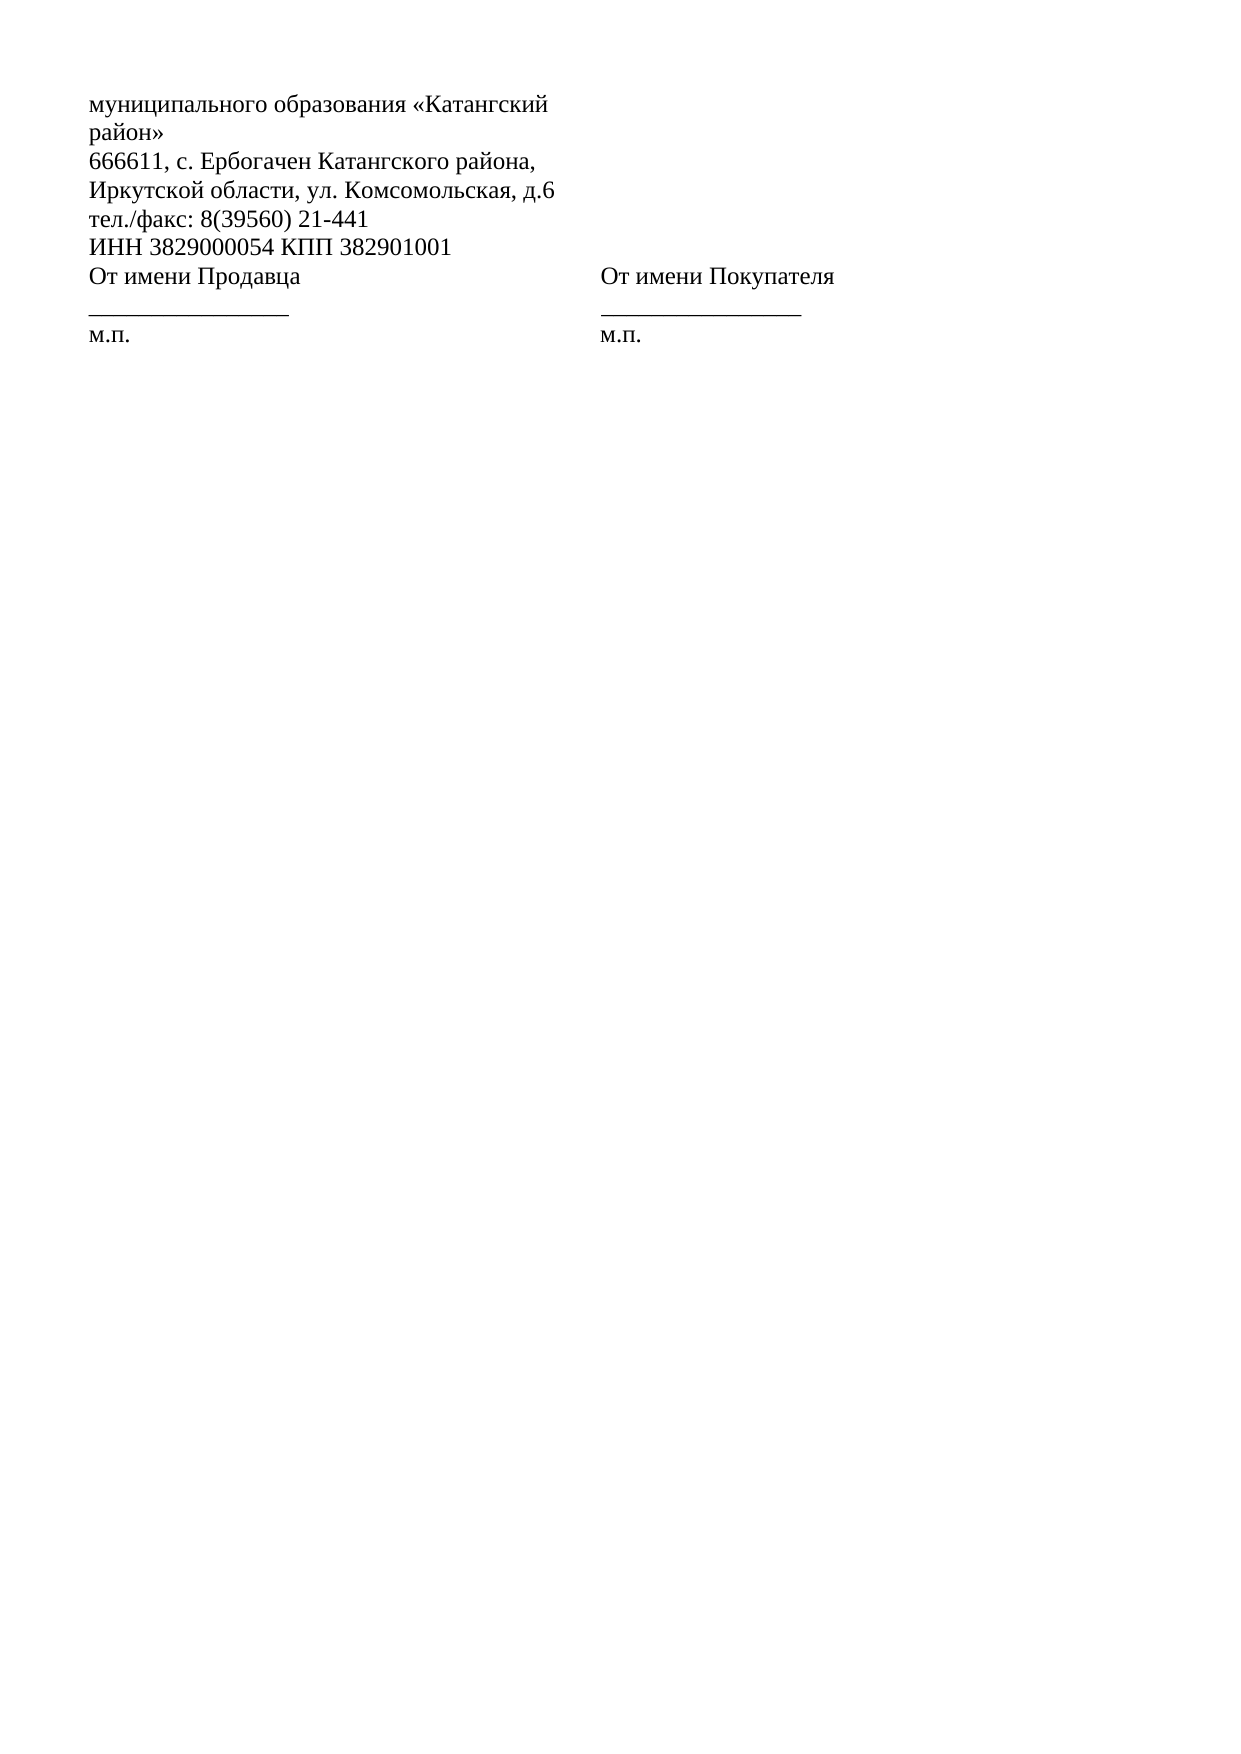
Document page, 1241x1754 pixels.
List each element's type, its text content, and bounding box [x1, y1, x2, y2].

text Иркутской области, ул. Комсомольская, д.6 [89, 175, 1092, 204]
text район» [89, 117, 1092, 146]
text ________________ ________________ [89, 290, 1092, 319]
text муниципального образования «Катангский [89, 89, 1092, 117]
text тел./факс: 8(39560) 21-441 [89, 204, 1092, 232]
text ИНН 3829000054 КПП 382901001 [89, 232, 1092, 261]
text От имени Продавца От имени Покупателя [89, 261, 1092, 290]
text м.п. м.п. [89, 319, 1092, 347]
text 666611, с. Ербогачен Катангского района, [89, 146, 1092, 175]
